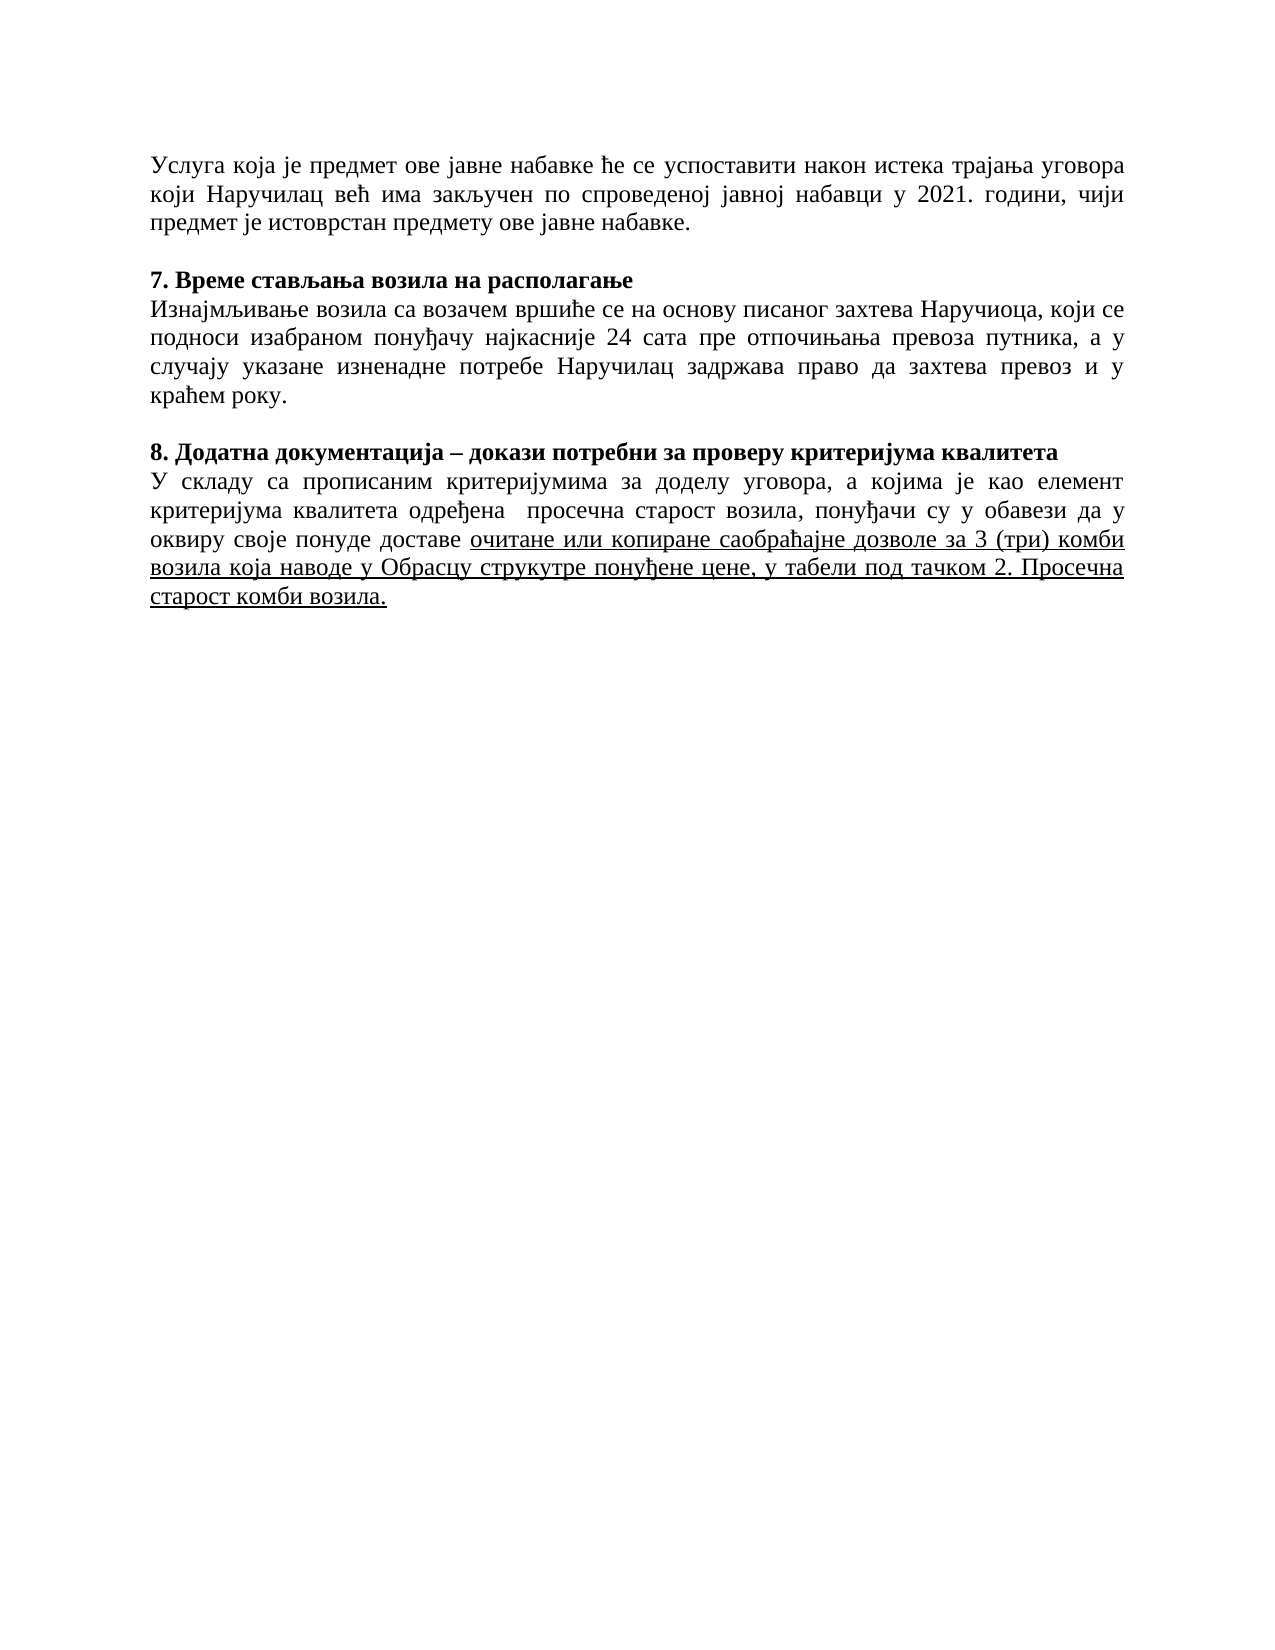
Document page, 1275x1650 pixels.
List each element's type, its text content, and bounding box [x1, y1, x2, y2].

text Изнајмљивање возила са возачем вршиће се на основу писаног захтева Наручиоца, који се подноси изабраном понуђачу најкасније 24 сата пре отпочињања превоза путника, а у случају указане изненадне потребе Наручилац задржава право да захтева превоз и у краћем року. [150, 294, 1125, 409]
text 7. Време стављања возила на располагање [150, 265, 1125, 294]
text 8. Додатна документација – докази потребни за проверу критеријума квалитета [150, 437, 1125, 466]
text У складу са прописаним критеријумима за доделу уговора, а којима је као елемент критеријума квалитета одређена просечна старост возила, понуђачи су у обавези да у оквиру своје понуде доставе очитане или копиране саобраћајне дозволе за 3 (три) комби возила која наводе у Обрасцу струкутре понуђене цене, у табели под тачком 2. Просечна старост комби возила. [150, 466, 1125, 610]
text Услуга која је предмет ове јавне набавке ће се успоставити након истека трајања уговора који Наручилац већ има закључен по спроведеној јавној набавци у 2021. години, чији предмет је истоврстан предмету ове јавне набавке. [150, 150, 1125, 236]
